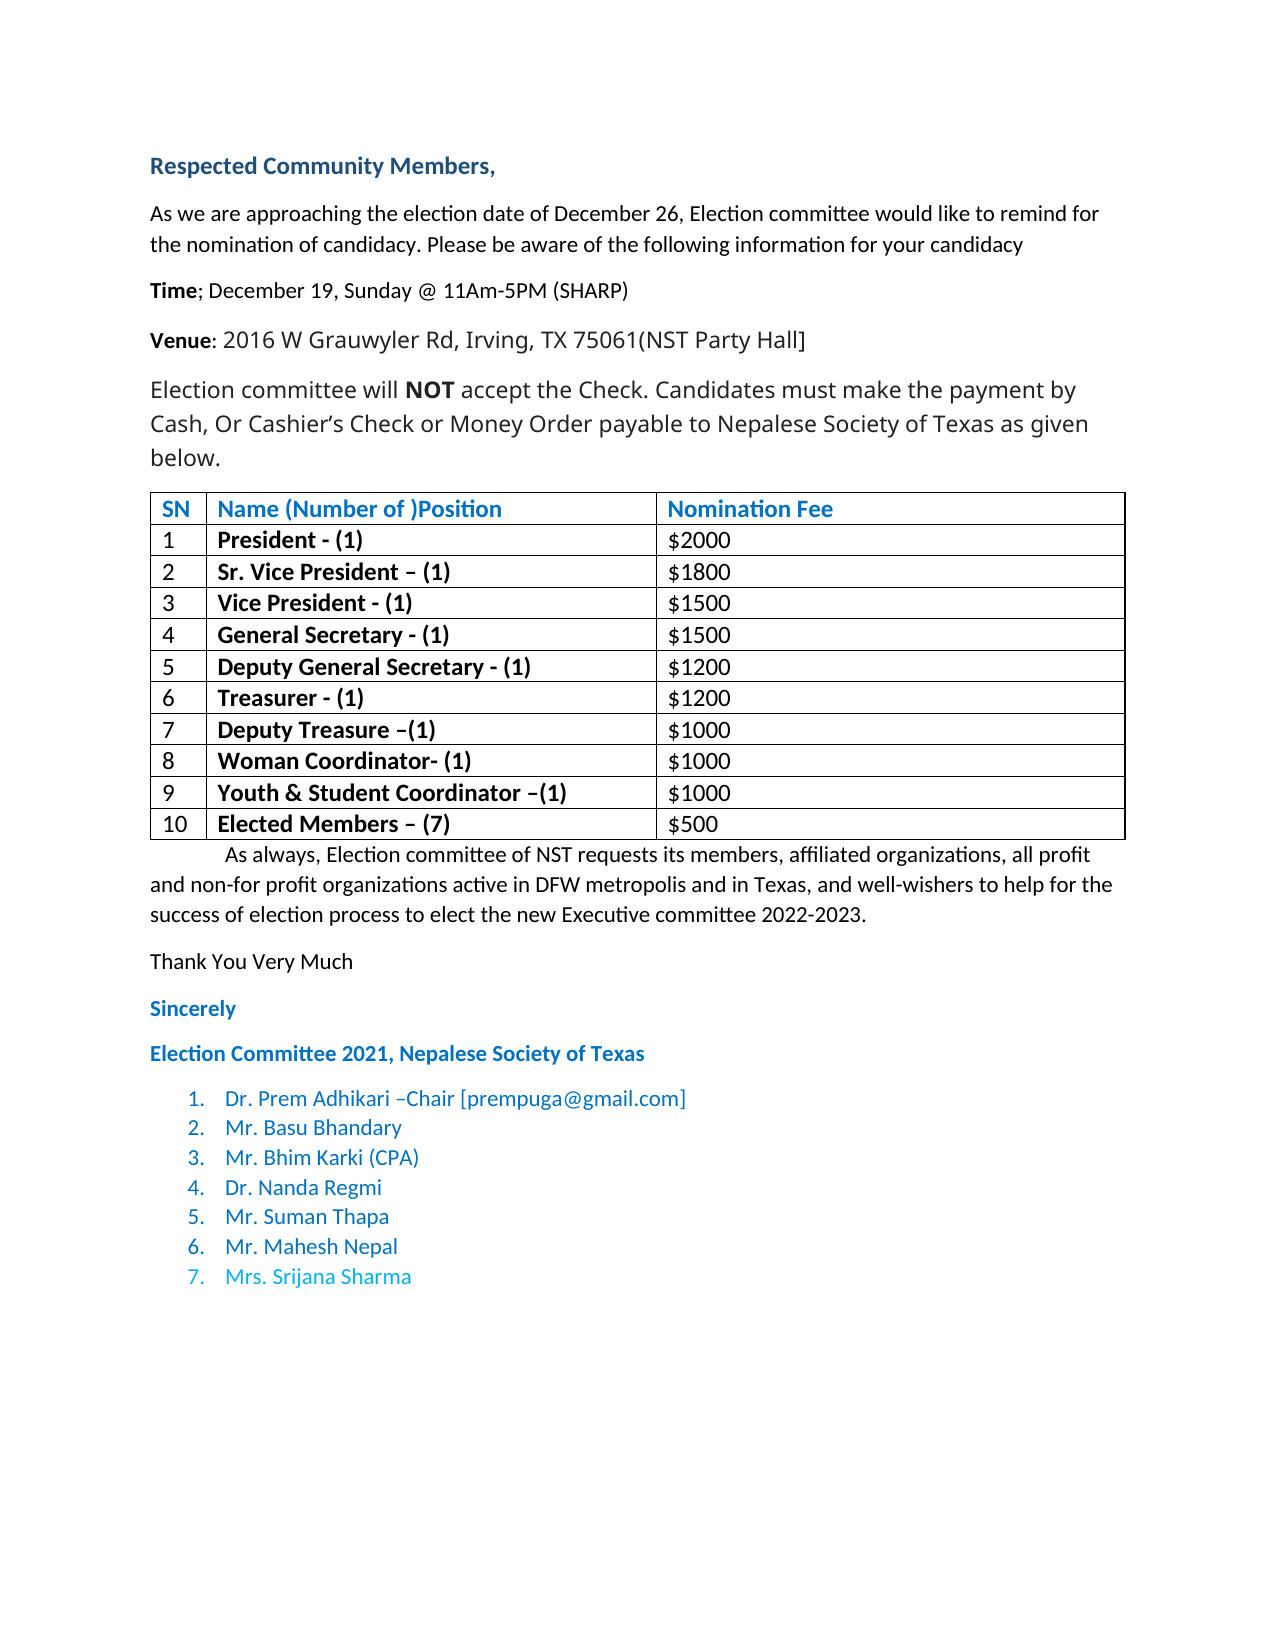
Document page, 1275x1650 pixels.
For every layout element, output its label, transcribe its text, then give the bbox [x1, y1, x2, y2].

list Mr. Basu Bhandary [187, 1113, 1125, 1141]
table_cell 7 [151, 714, 206, 744]
table_cell $2000 [657, 525, 1124, 555]
table_cell $1000 [657, 714, 1124, 744]
table_cell $1000 [657, 745, 1124, 776]
table_cell Elected Members – (7) [207, 809, 656, 839]
table_cell $1200 [657, 651, 1124, 681]
table_cell Woman Coordinator- (1) [207, 745, 656, 776]
table_cell President - (1) [207, 525, 656, 555]
table_header SN [151, 493, 206, 523]
table_cell $1800 [657, 556, 1124, 587]
text Thank You Very Much [150, 947, 1125, 975]
list Mrs. Srijana Sharma [187, 1262, 1125, 1290]
text Time; December 19, Sunday @ 11Am-5PM (SHARP) [150, 277, 1125, 305]
text Venue: 2016 W Grauwyler Rd, Irving, TX 75061(NST Party Hall] [150, 323, 1125, 355]
list Mr. Bhim Karki (CPA) [187, 1143, 1125, 1171]
table_cell Deputy General Secretary - (1) [207, 651, 656, 681]
table_cell $1200 [657, 682, 1124, 713]
table_cell General Secretary - (1) [207, 619, 656, 650]
table_cell Youth & Student Coordinator –(1) [207, 777, 656, 807]
table_header Name (Number of )Position [207, 493, 656, 523]
table_cell $500 [657, 809, 1124, 839]
table_cell 6 [151, 682, 206, 713]
table_cell $1000 [657, 777, 1124, 807]
table_cell 3 [151, 588, 206, 618]
text Sincerely [150, 994, 1125, 1022]
table_cell 8 [151, 745, 206, 776]
text Election committee will NOT accept the Check. Candidates must make the payment by Cash, Or Cashier’s Check or Money Order payable to Nepalese Society of Texas as given below. [150, 374, 1125, 473]
table_cell $1500 [657, 619, 1124, 650]
list Mr. Suman Thapa [187, 1202, 1125, 1230]
table_cell 4 [151, 619, 206, 650]
text As always, Election committee of NST requests its members, affiliated organizations, all profit and non-for profit organizations active in DFW metropolis and in Texas, and well-wishers to help for the success of election process to elect the new Executive committee 2022-2023. [150, 840, 1125, 928]
text Election Committee 2021, Nepalese Society of Texas [150, 1039, 1125, 1067]
table_header Nomination Fee [657, 493, 1124, 523]
text Respected Community Members, [150, 150, 1125, 181]
table_cell $1500 [657, 588, 1124, 618]
list Mr. Mahesh Nepal [187, 1232, 1125, 1260]
table_cell 9 [151, 777, 206, 807]
table_cell Vice President - (1) [207, 588, 656, 618]
list Dr. Prem Adhikari –Chair [prempuga@gmail.com] [187, 1084, 1125, 1112]
table_cell Treasurer - (1) [207, 682, 656, 713]
list Dr. Nanda Regmi [187, 1173, 1125, 1201]
table_cell 5 [151, 651, 206, 681]
text As we are approaching the election date of December 26, Election committee would like to remind for the nomination of candidacy. Please be aware of the following information for your candidacy [150, 199, 1125, 258]
table_cell 1 [151, 525, 206, 555]
table_cell 2 [151, 556, 206, 587]
table_cell 10 [151, 809, 206, 839]
table_cell Sr. Vice President – (1) [207, 556, 656, 587]
table_cell Deputy Treasure –(1) [207, 714, 656, 744]
